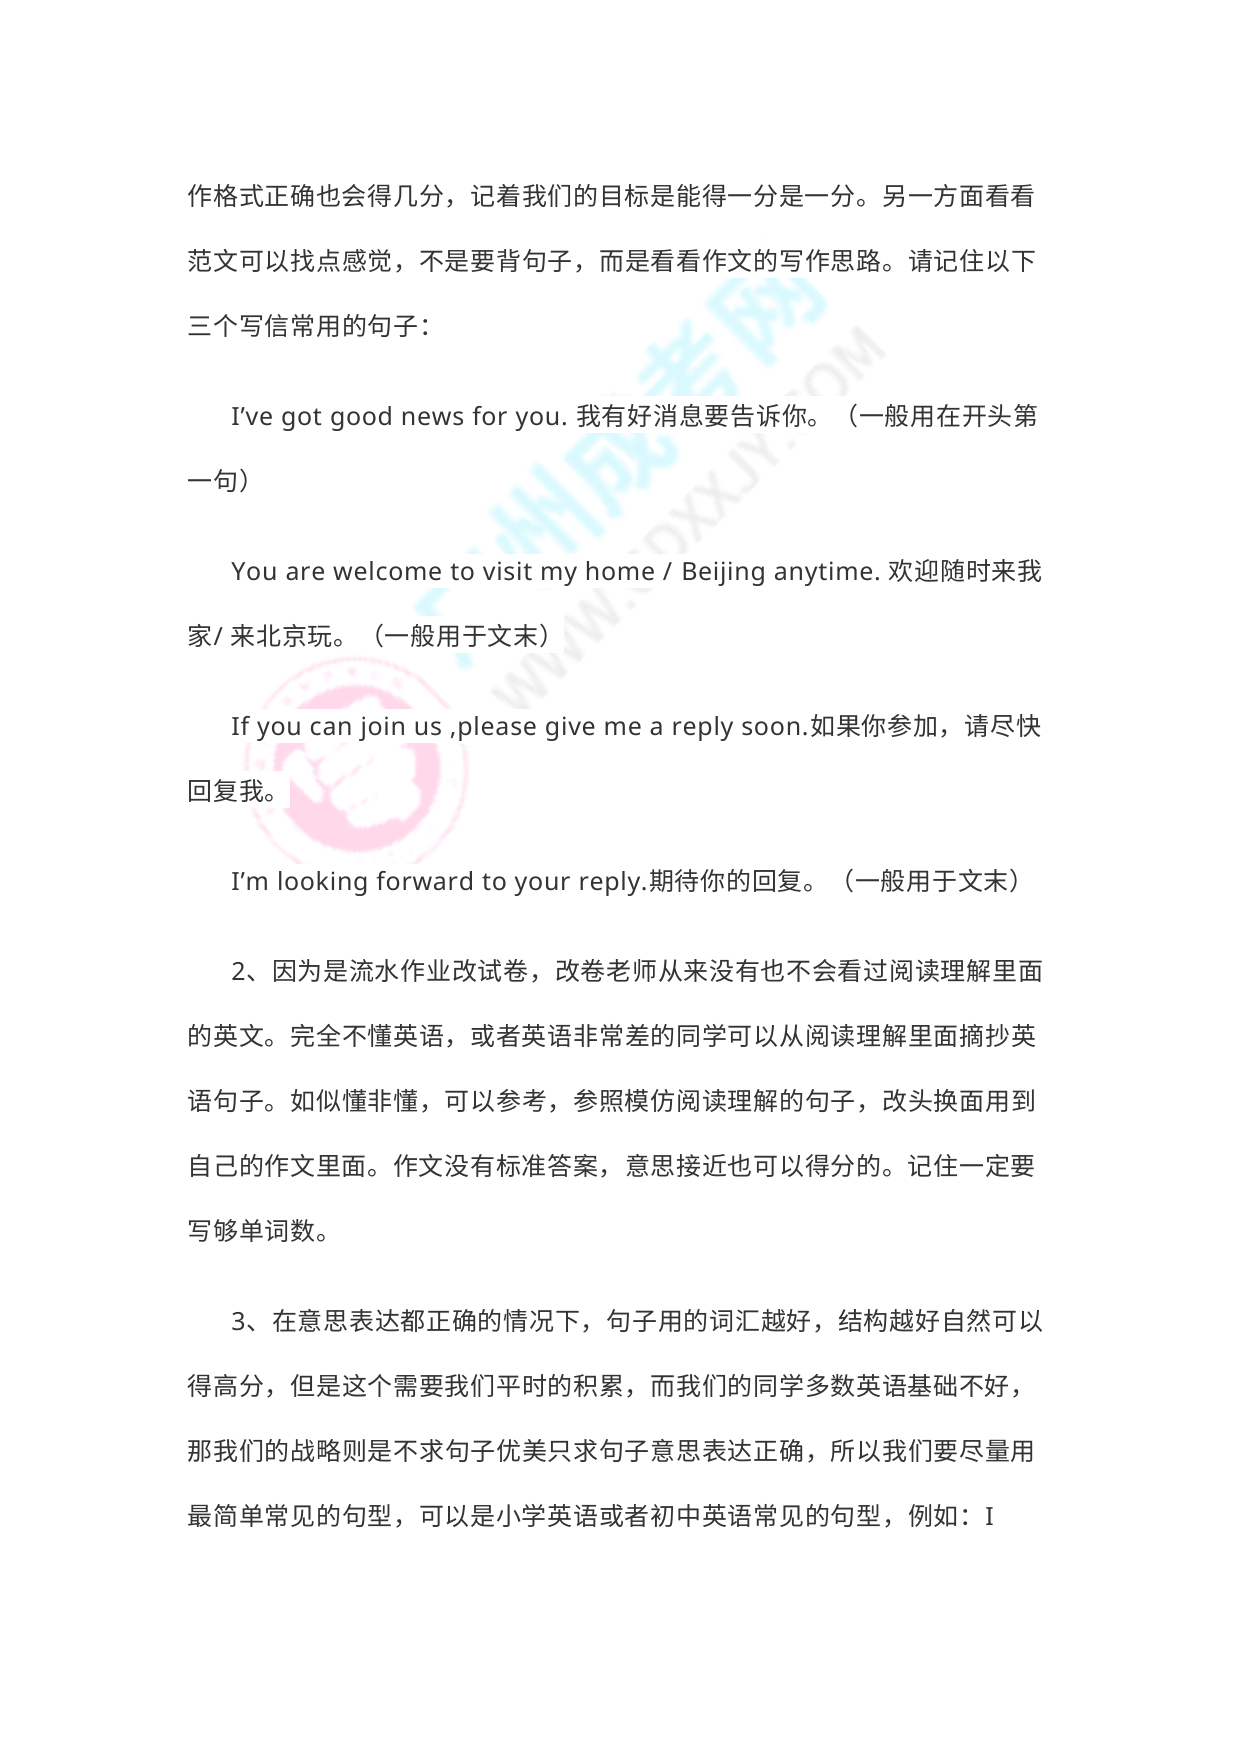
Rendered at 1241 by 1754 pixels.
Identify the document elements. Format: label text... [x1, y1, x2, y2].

text I’m looking forward to your reply.期待你的回复。（一般用于文末） [187, 847, 1053, 912]
text You are welcome to visit my home / Beijing anytime. 欢迎随时来我家/ 来北京玩。（一般用于文末） [187, 537, 1053, 667]
text If you can join us ,please give me a reply soon.如果你参加，请尽快回复我。 [187, 692, 1053, 822]
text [187, 1287, 1053, 1547]
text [187, 162, 1053, 357]
text I’ve got good news for you. 我有好消息要告诉你。（一般用在开头第一句） [187, 382, 1053, 512]
text 2、因为是流水作业改试卷，改卷老师从来没有也不会看过阅读理解里面的英文。完全不懂英语，或者英语非常差的同学可以从阅读理解里面摘抄英语句子。如似懂非懂，可以参考，参照模仿阅读理解的句子，改头换面用到自己的作文里面。作文没有标准答案，意思接近也可以得分的。记住一定要写够单词数。 [187, 937, 1053, 1262]
